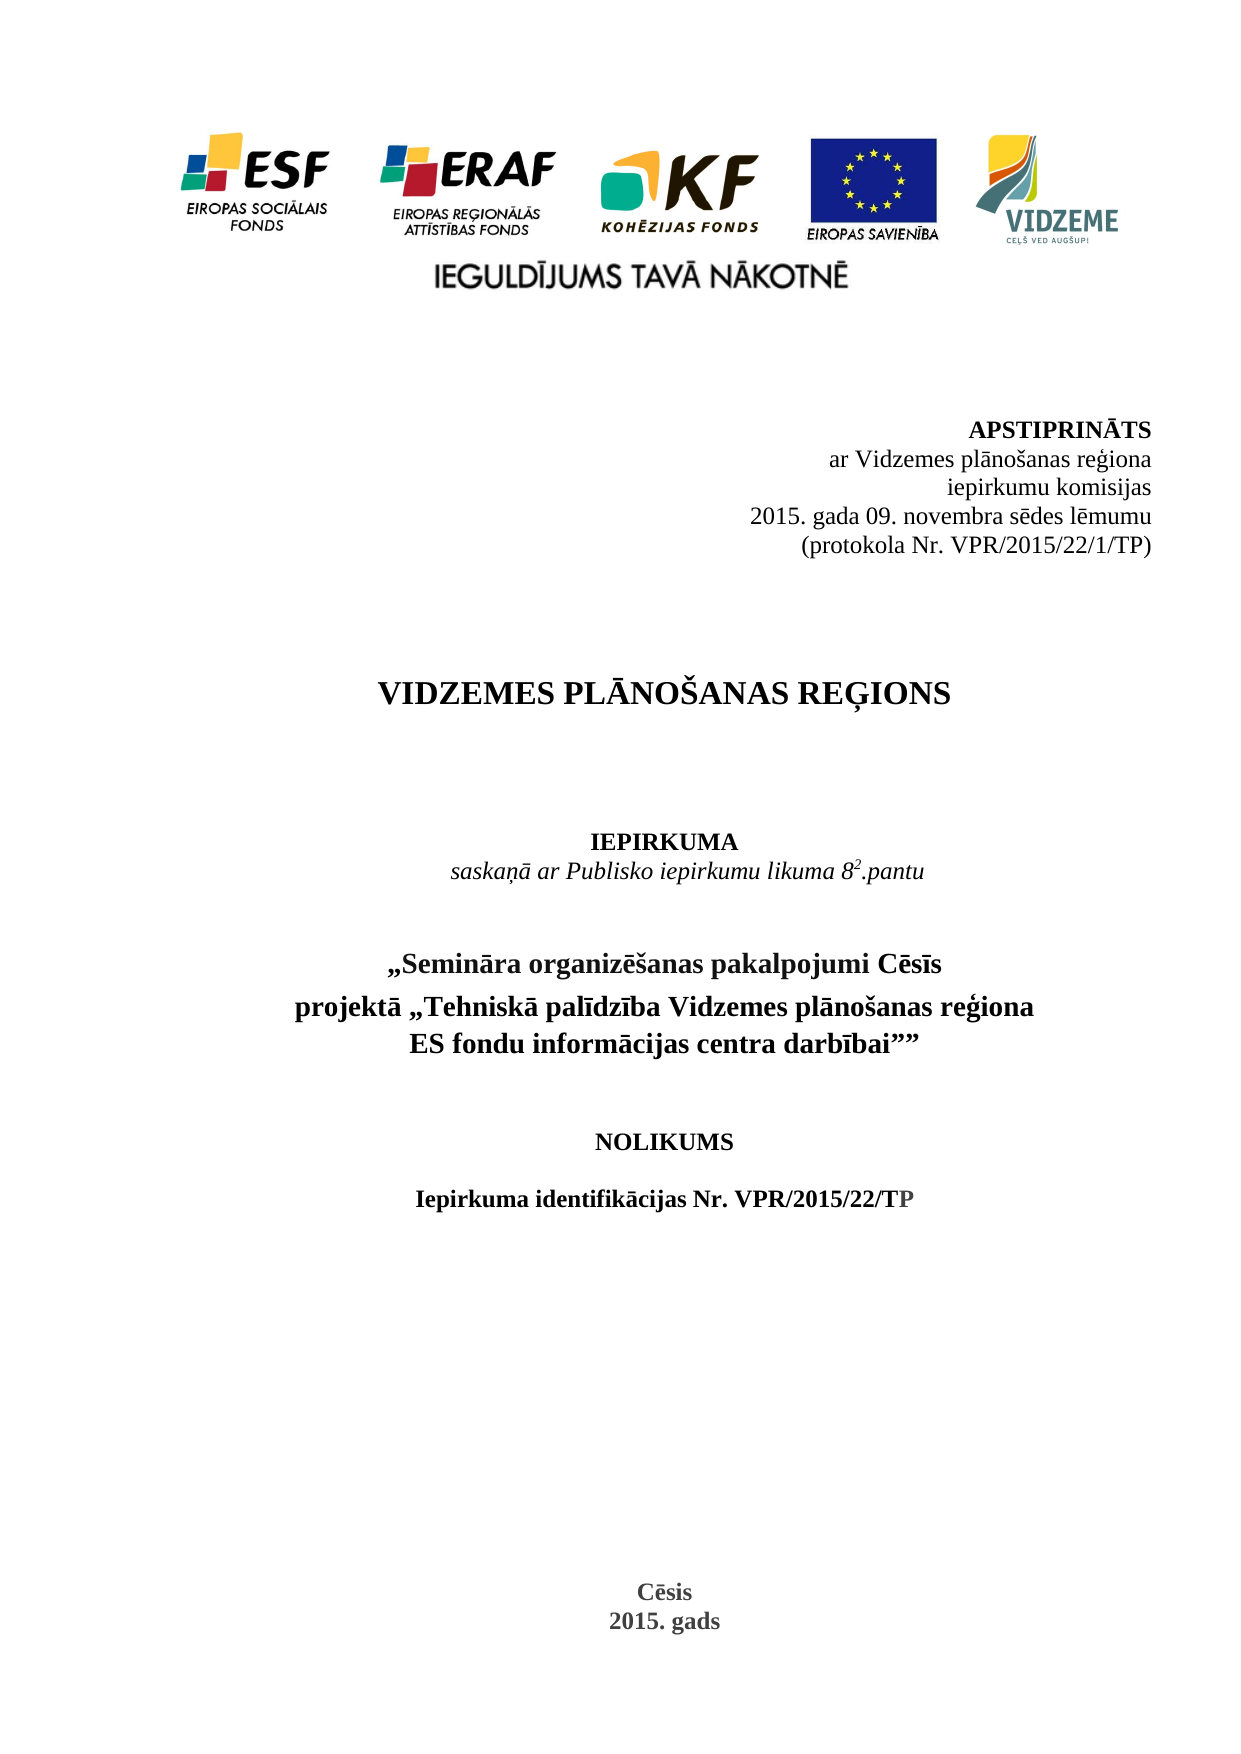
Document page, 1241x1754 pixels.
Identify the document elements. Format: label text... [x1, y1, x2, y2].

text VIDZEMES PLĀNOŠANAS REĢIONS [177, 674, 1152, 712]
text saskaņā ar Publisko iepirkumu likuma 82.pantu [223, 856, 1152, 884]
text 2015. gads [177, 1606, 1152, 1635]
picture [146, 118, 1138, 302]
text (protokola Nr. VPR/2015/22/1/TP) [177, 530, 1152, 559]
text „Semināra organizēšanas pakalpojumi Cēsīs [177, 946, 1152, 980]
text Cēsis [177, 1577, 1152, 1606]
text ES fondu informācijas centra darbībai”” [177, 1027, 1152, 1060]
text APSTIPRINĀTS [133, 415, 1152, 444]
text iepirkumu komisijas [177, 472, 1152, 501]
text Iepirkuma [177, 827, 1152, 856]
text Iepirkuma identifikācijas Nr. VPR/2015/22/TP [177, 1184, 1152, 1213]
text nolikums [177, 1127, 1152, 1155]
text projektā „Tehniskā palīdzība Vidzemes plānošanas reģiona [177, 989, 1152, 1022]
text ar Vidzemes plānošanas reģiona [177, 444, 1152, 472]
text 2015. gada 09. novembra sēdes lēmumu [177, 501, 1152, 530]
